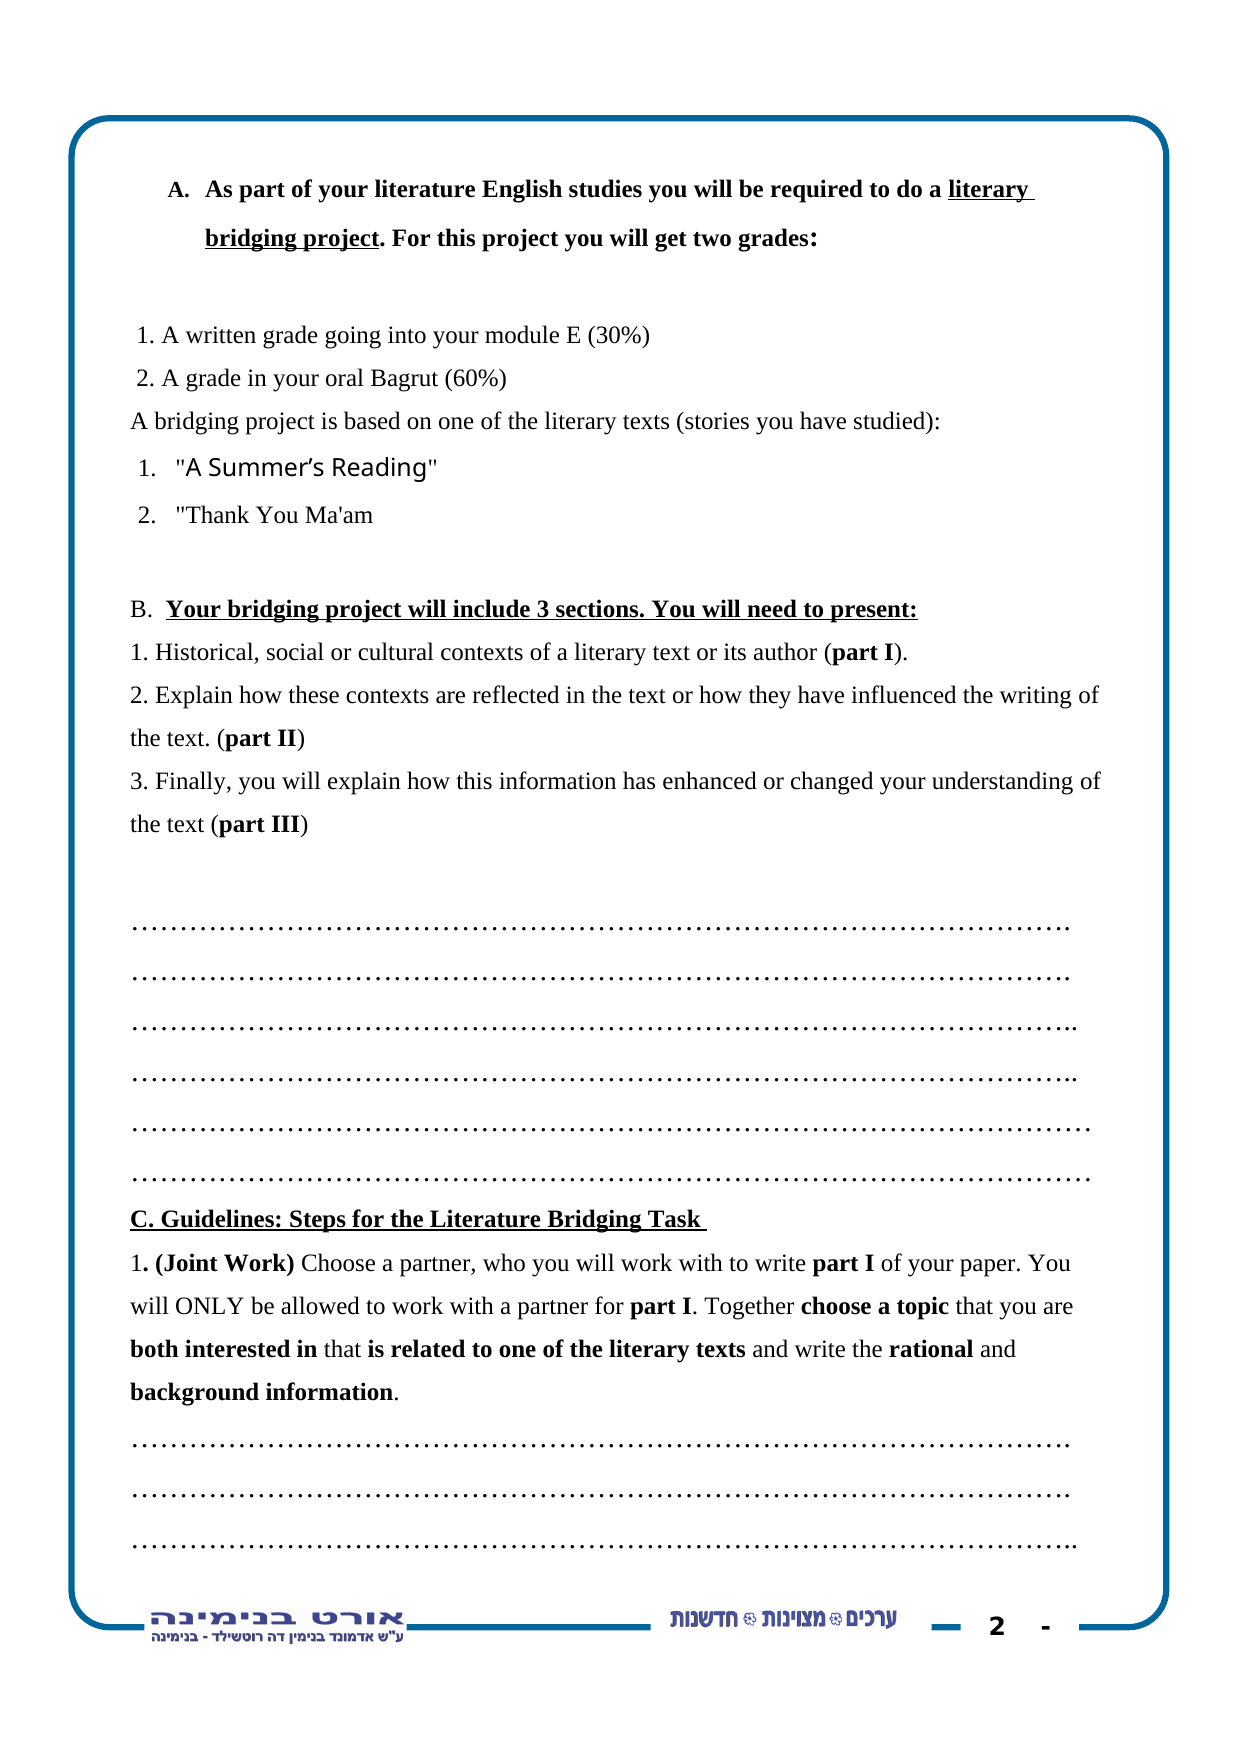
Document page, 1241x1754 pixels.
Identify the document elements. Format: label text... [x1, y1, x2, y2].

text B. Your bridging project will include 3 sections. You will need to present: [130, 594, 1110, 622]
text 1. A written grade going into your module E (30%) [130, 320, 1110, 348]
text 1. Historical, social or cultural contexts of a literary text or its author (part I). [130, 637, 1110, 666]
text ……………………………………………………………………………………. [130, 1471, 1110, 1504]
list As part of your literature English studies you will be required to do a literary bridging project. For this project you will get two grades: [167, 174, 1110, 253]
text ……………………………………………………………………………………. [130, 953, 1110, 987]
text …………………………………………………………………………………….. [130, 1003, 1110, 1037]
list "A Summer’s Reading" [138, 449, 1110, 483]
text 3. Finally, you will explain how this information has enhanced or changed your understanding of the text (part III) [130, 766, 1110, 838]
text 1. (Joint Work) Choose a partner, who you will work with to write part I of your paper. You will ONLY be allowed to work with a partner for part I. Together choose a topic that you are both interested in that is related to one of the literary texts and write the rational and background information. [130, 1248, 1110, 1406]
text ……………………………………………………………………………………. [130, 903, 1110, 936]
text ……………………………………………………………………………………… [130, 1154, 1110, 1188]
text A bridging project is based on one of the literary texts (stories you have studied): [130, 406, 1110, 435]
text …………………………………………………………………………………….. [130, 1521, 1110, 1554]
list "Thank You Ma'am [138, 500, 1110, 529]
text 2. A grade in your oral Bagrut (60%) [130, 363, 1110, 392]
text 2. Explain how these contexts are reflected in the text or how they have influenced the writing of the text. (part II) [130, 680, 1110, 752]
picture [650, 1589, 932, 1646]
text ……………………………………………………………………………………… [130, 1104, 1110, 1137]
text C. Guidelines: Steps for the Literature Bridging Task [130, 1204, 1110, 1233]
picture [144, 1608, 407, 1646]
text ……………………………………………………………………………………. [130, 1420, 1110, 1454]
text …………………………………………………………………………………….. [130, 1054, 1110, 1087]
